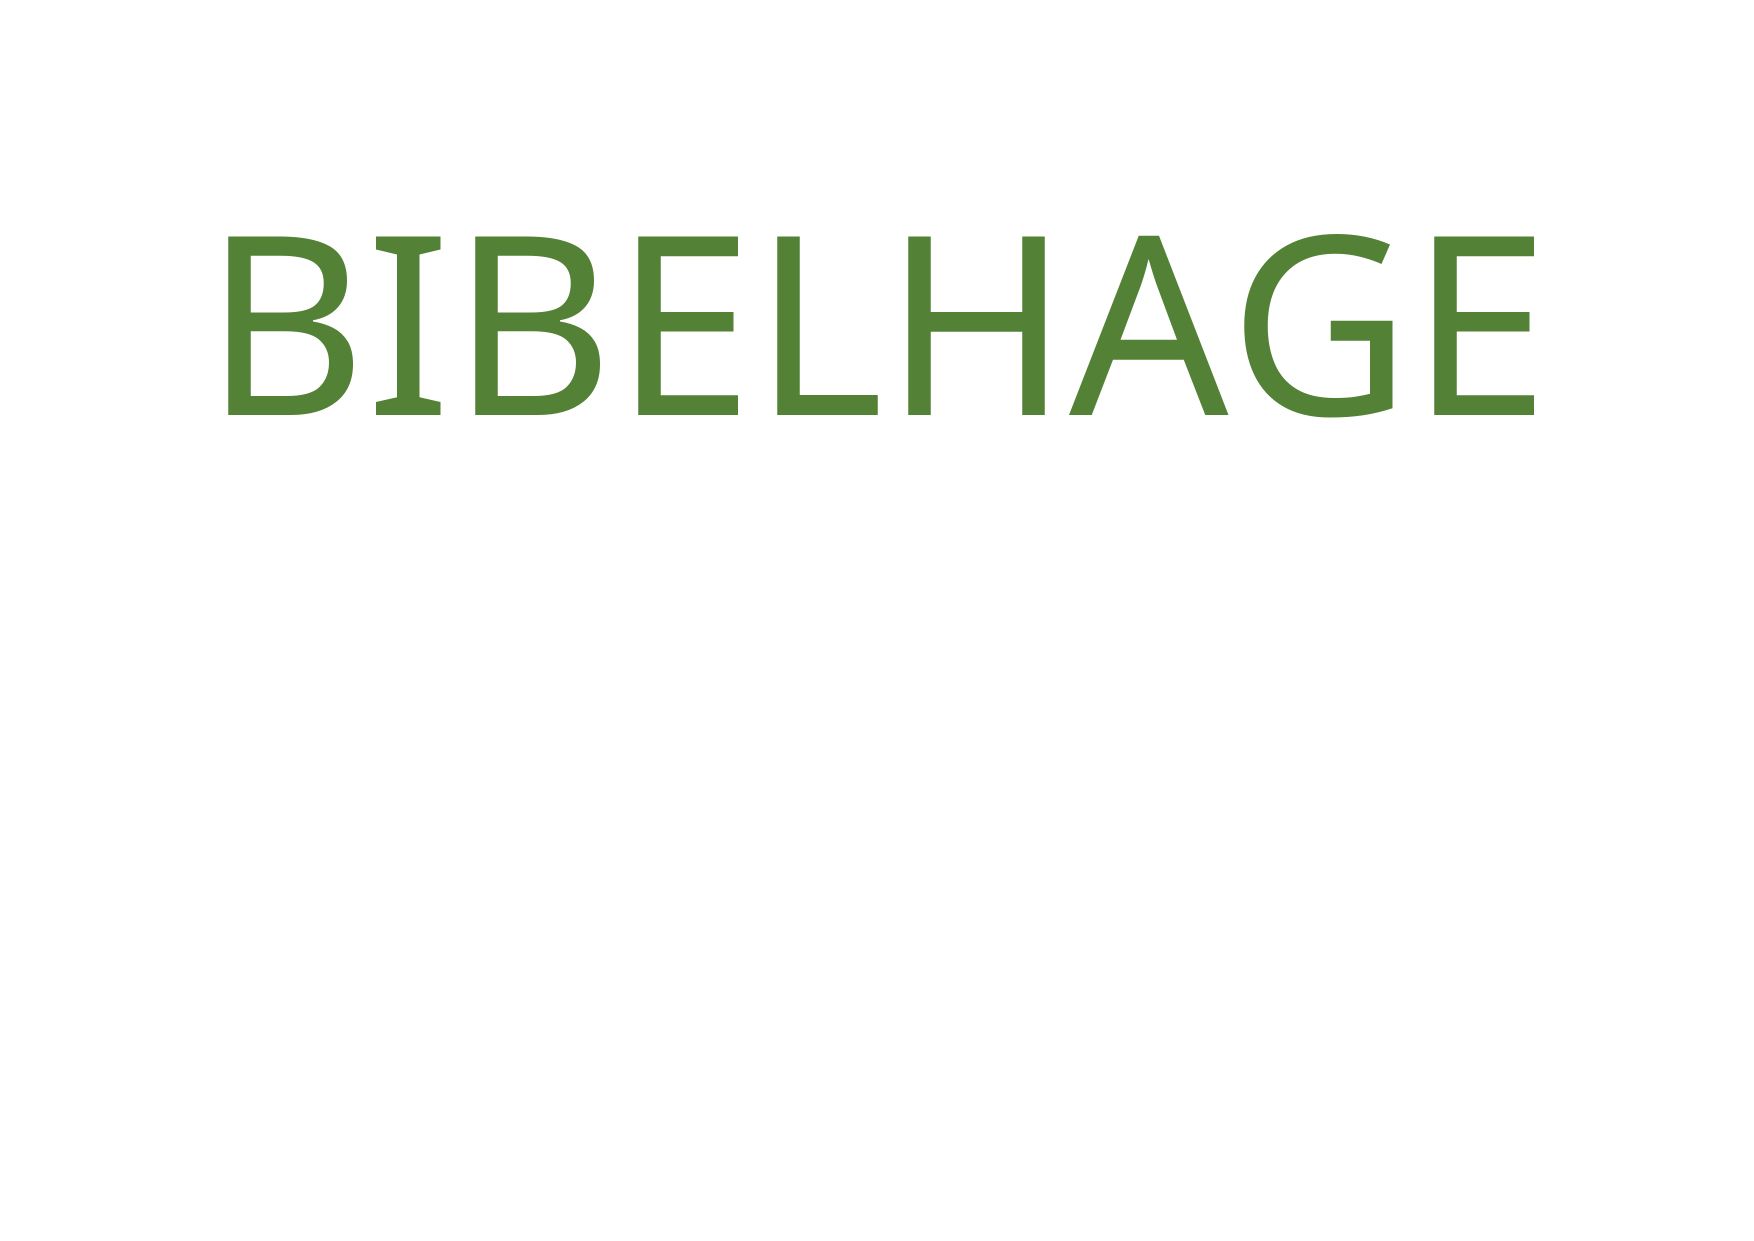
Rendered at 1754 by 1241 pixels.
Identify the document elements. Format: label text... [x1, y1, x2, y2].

text BIBELHAGE [148, 148, 1606, 488]
